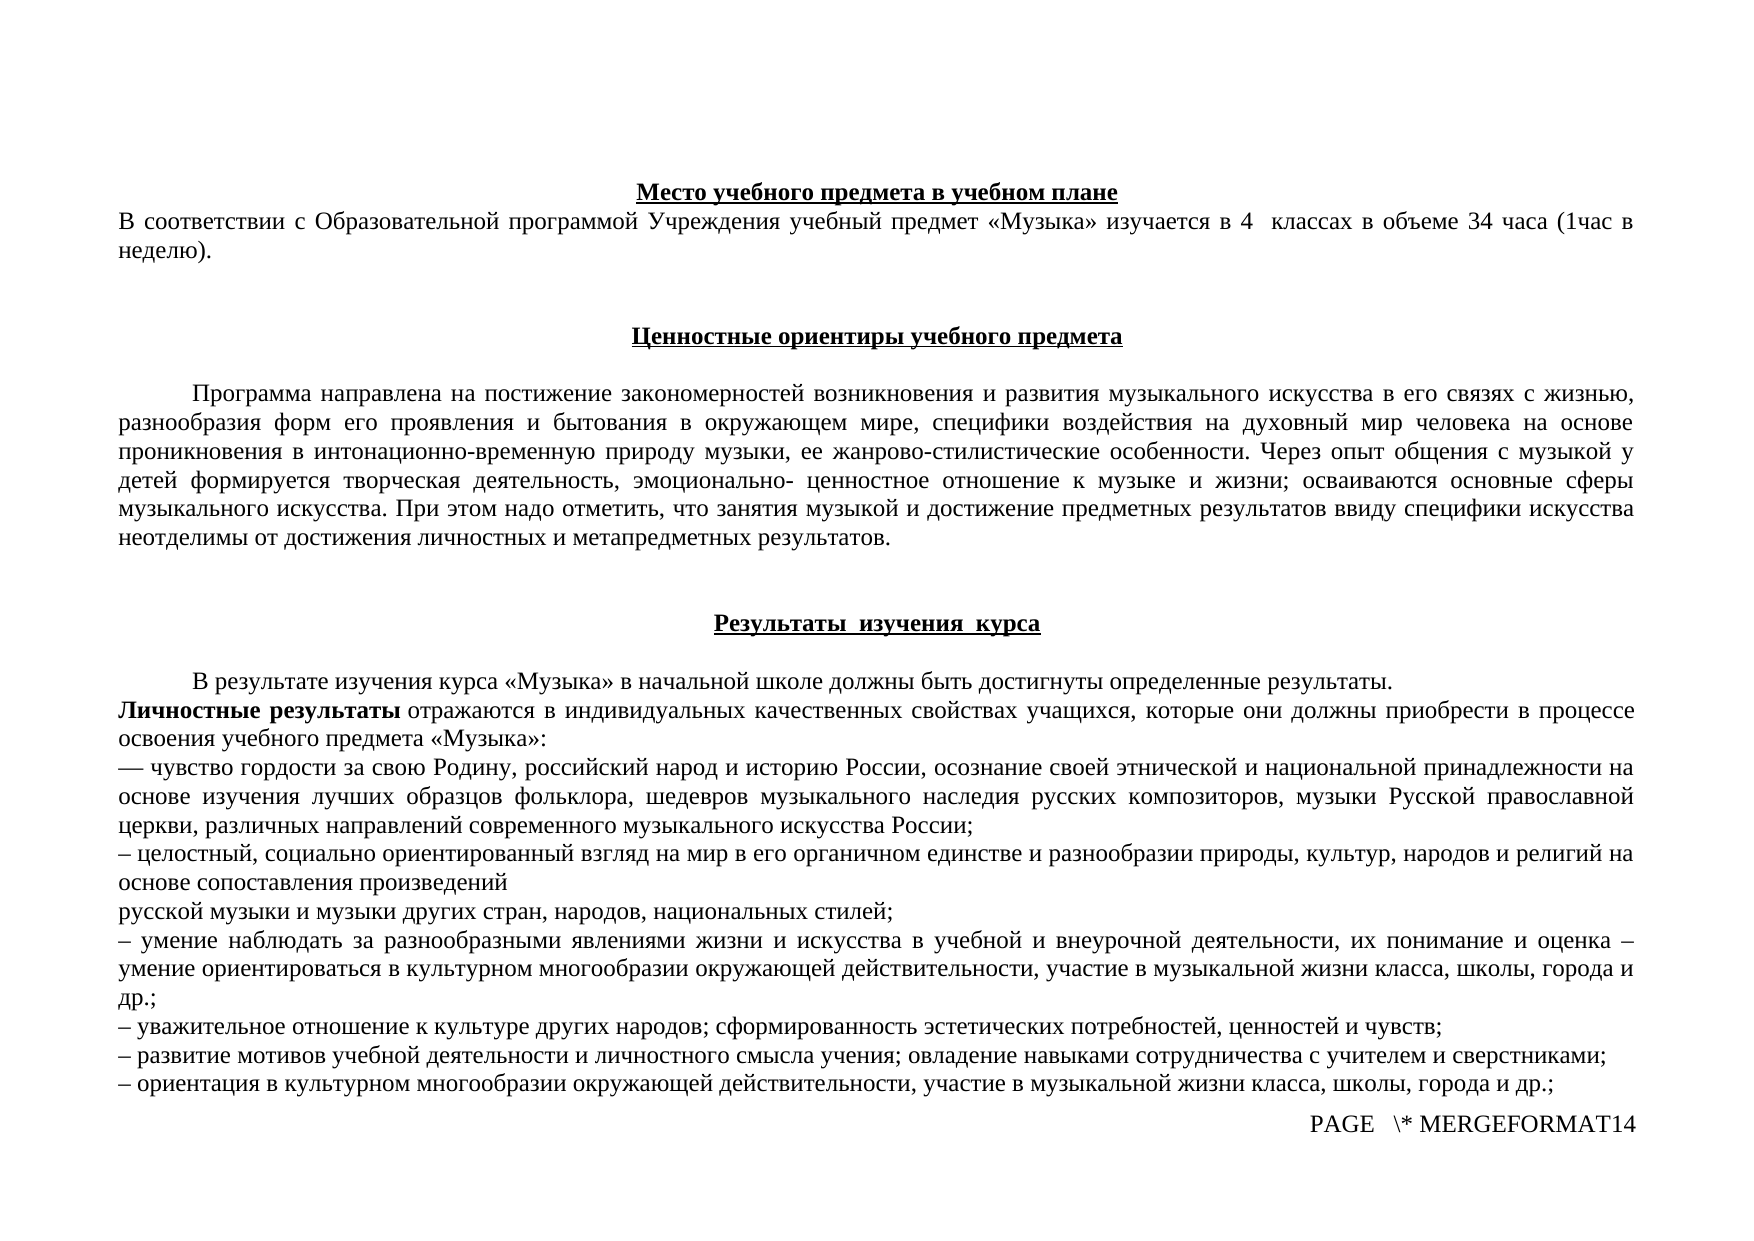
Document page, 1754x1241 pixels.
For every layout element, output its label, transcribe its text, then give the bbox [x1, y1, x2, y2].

text В соответствии с Образовательной программой Учреждения учебный предмет «Музыка» изучается в 4 классах в объеме 34 часа (1час в неделю). [118, 206, 1636, 263]
text Место учебного предмета в учебном плане [118, 177, 1636, 206]
text – умение наблюдать за разнообразными явлениями жизни и искусства в учебной и внеурочной деятельности, их понимание и оценка – умение ориентироваться в культурном многообразии окружающей действительности, участие в музыкальной жизни класса, школы, города и др.; [118, 925, 1636, 1011]
text русской музыки и музыки других стран, народов, национальных стилей; [118, 896, 1636, 925]
text – уважительное отношение к культуре других народов; сформированность эстетических потребностей, ценностей и чувств; [118, 1011, 1636, 1040]
text – ориентация в культурном многообразии окружающей действительности, участие в музыкальной жизни класса, школы, города и др.; [118, 1068, 1636, 1097]
text Программа направлена на постижение закономерностей возникновения и развития музыкального искусства в его связях с жизнью, разнообразия форм его проявления и бытования в окружающем мире, специфики воздействия на духовный мир человека на основе проникновения в интонационно-временную природу музыки, ее жанрово-стилистические особенности. Через опыт общения с музыкой у детей формируется творческая деятельность, эмоционально- ценностное отношение к музыке и жизни; осваиваются основные сферы музыкального искусства. При этом надо отметить, что занятия музыкой и достижение предметных результатов ввиду специфики искусства неотделимы от достижения личностных и метапредметных результатов. [118, 378, 1636, 551]
text Ценностные ориентиры учебного предмета [118, 321, 1636, 350]
text – целостный, социально ориентированный взгляд на мир в его органичном единстве и разнообразии природы, культур, народов и религий на основе сопоставления произведений [118, 838, 1636, 896]
text – развитие мотивов учебной деятельности и личностного смысла учения; овладение навыками сотрудничества с учителем и сверстниками; [118, 1040, 1636, 1068]
text — чувство гордости за свою Родину, российский народ и историю России, осознание своей этнической и национальной принадлежности на основе изучения лучших образцов фольклора, шедевров музыкального наследия русских композиторов, музыки Русской православной церкви, различных направлений современного музыкального искусства России; [118, 752, 1636, 838]
text Результаты изучения курса [118, 608, 1636, 637]
text В результате изучения курса «Музыка» в начальной школе должны быть достигнуты определенные результаты. [118, 666, 1636, 695]
text Личностные результаты отражаются в индивидуальных качественных свойствах учащихся, которые они должны приобрести в процессе освоения учебного предмета «Музыка»: [118, 695, 1636, 752]
